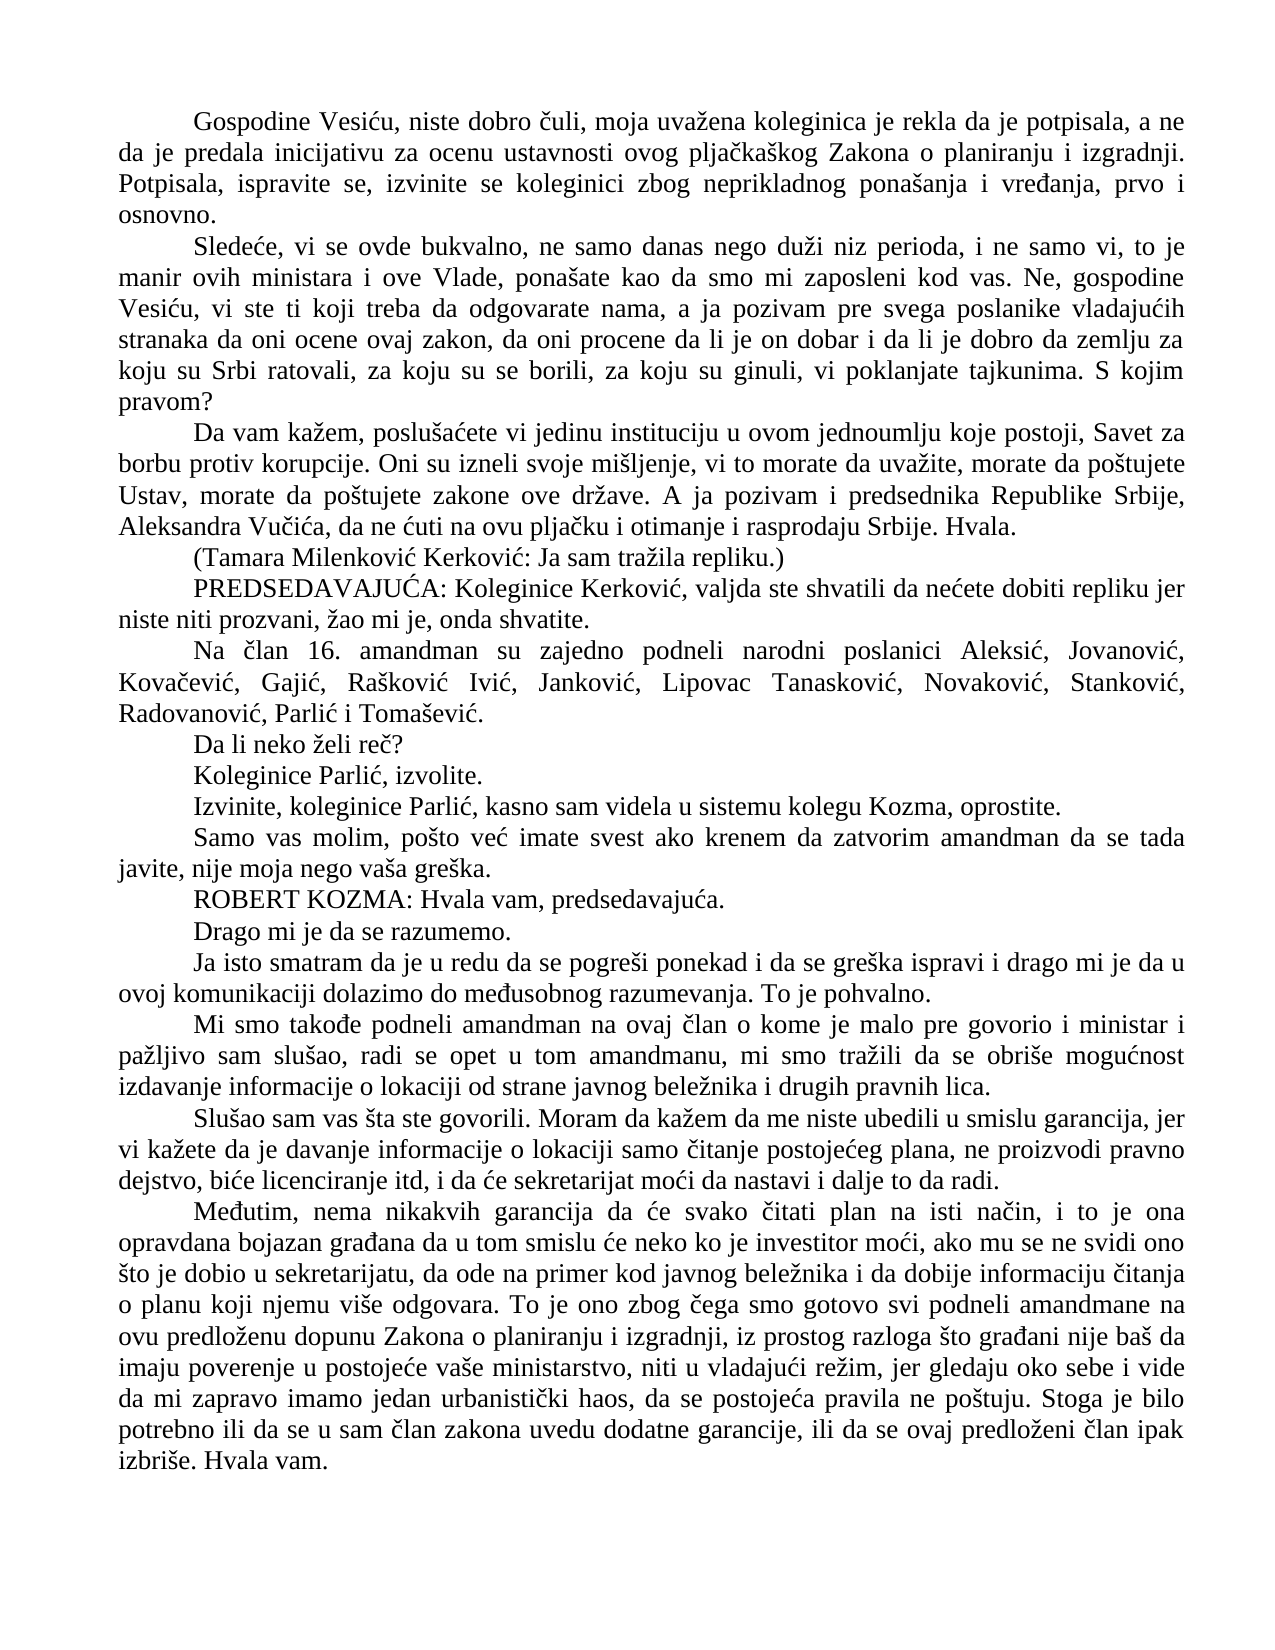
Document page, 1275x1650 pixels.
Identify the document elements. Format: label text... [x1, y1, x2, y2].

text ROBERT KOZMA: Hvala vam, predsedavajuća. [118, 884, 1186, 915]
text Ja isto smatram da je u redu da se pogreši ponekad i da se greška ispravi i drago mi je da u ovoj komunikaciji dolazimo do međusobnog razumevanja. To je pohvalno. [118, 946, 1186, 1008]
text Samo vas molim, pošto već imate svest ako krenem da zatvorim amandman da se tada javite, nije moja nego vaša greška. [118, 821, 1186, 884]
text Da vam kažem, poslušaćete vi jedinu instituciju u ovom jednoumlju koje postoji, Savet za borbu protiv korupcije. Oni su izneli svoje mišljenje, vi to morate da uvažite, morate da poštujete Ustav, morate da poštujete zakone ove države. A ja pozivam i predsednika Republike Srbije, Aleksandra Vučića, da ne ćuti na ovu pljačku i otimanje i rasprodaju Srbije. Hvala. [118, 416, 1186, 541]
text Da li neko želi reč? [118, 728, 1186, 759]
text Koleginice Parlić, izvolite. [118, 759, 1186, 790]
text PREDSEDAVAJUĆA: Koleginice Kerković, valjda ste shvatili da nećete dobiti repliku jer niste niti prozvani, žao mi je, onda shvatite. [118, 572, 1186, 634]
text (Tamara Milenković Kerković: Ja sam tražila repliku.) [118, 541, 1186, 572]
text Izvinite, koleginice Parlić, kasno sam videla u sistemu kolegu Kozma, oprostite. [118, 790, 1186, 821]
text Mi smo takođe podneli amandman na ovaj član o kome je malo pre govorio i ministar i pažljivo sam slušao, radi se opet u tom amandmanu, mi smo tražili da se obriše mogućnost izdavanje informacije o lokaciji od strane javnog beležnika i drugih pravnih lica. [118, 1008, 1186, 1102]
text Sledeće, vi se ovde bukvalno, ne samo danas nego duži niz perioda, i ne samo vi, to je manir ovih ministara i ove Vlade, ponašate kao da smo mi zaposleni kod vas. Ne, gospodine Vesiću, vi ste ti koji treba da odgovarate nama, a ja pozivam pre svega poslanike vladajućih stranaka da oni ocene ovaj zakon, da oni procene da li je on dobar i da li je dobro da zemlju za koju su Srbi ratovali, za koju su se borili, za koju su ginuli, vi poklanjate tajkunima. S kojim pravom? [118, 229, 1186, 416]
text Međutim, nema nikakvih garancija da će svako čitati plan na isti način, i to je ona opravdana bojazan građana da u tom smislu će neko ko je investitor moći, ako mu se ne svidi ono što je dobio u sekretarijatu, da ode na primer kod javnog beležnika i da dobije informaciju čitanja o planu koji njemu više odgovara. To je ono zbog čega smo gotovo svi podneli amandmane na ovu predloženu dopunu Zakona o planiranju i izgradnji, iz prostog razloga što građani nije baš da imaju poverenje u postojeće vaše ministarstvo, niti u vladajući režim, jer gledaju oko sebe i vide da mi zapravo imamo jedan urbanistički haos, da se postojeća pravila ne poštuju. Stoga je bilo potrebno ili da se u sam član zakona uvedu dodatne garancije, ili da se ovaj predloženi član ipak izbriše. Hvala vam. [118, 1195, 1186, 1475]
text Na član 16. amandman su zajedno podneli narodni poslanici Aleksić, Jovanović, Kovačević, Gajić, Rašković Ivić, Janković, Lipovac Tanasković, Novaković, Stanković, Radovanović, Parlić i Tomašević. [118, 634, 1186, 728]
text Gospodine Vesiću, niste dobro čuli, moja uvažena koleginica je rekla da je potpisala, a ne da je predala inicijativu za ocenu ustavnosti ovog pljačkaškog Zakona o planiranju i izgradnji. Potpisala, ispravite se, izvinite se koleginici zbog neprikladnog ponašanja i vređanja, prvo i osnovno. [118, 105, 1186, 229]
text Slušao sam vas šta ste govorili. Moram da kažem da me niste ubedili u smislu garancija, jer vi kažete da je davanje informacije o lokaciji samo čitanje postojećeg plana, ne proizvodi pravno dejstvo, biće licenciranje itd, i da će sekretarijat moći da nastavi i dalje to da radi. [118, 1102, 1186, 1195]
text Drago mi je da se razumemo. [118, 915, 1186, 946]
